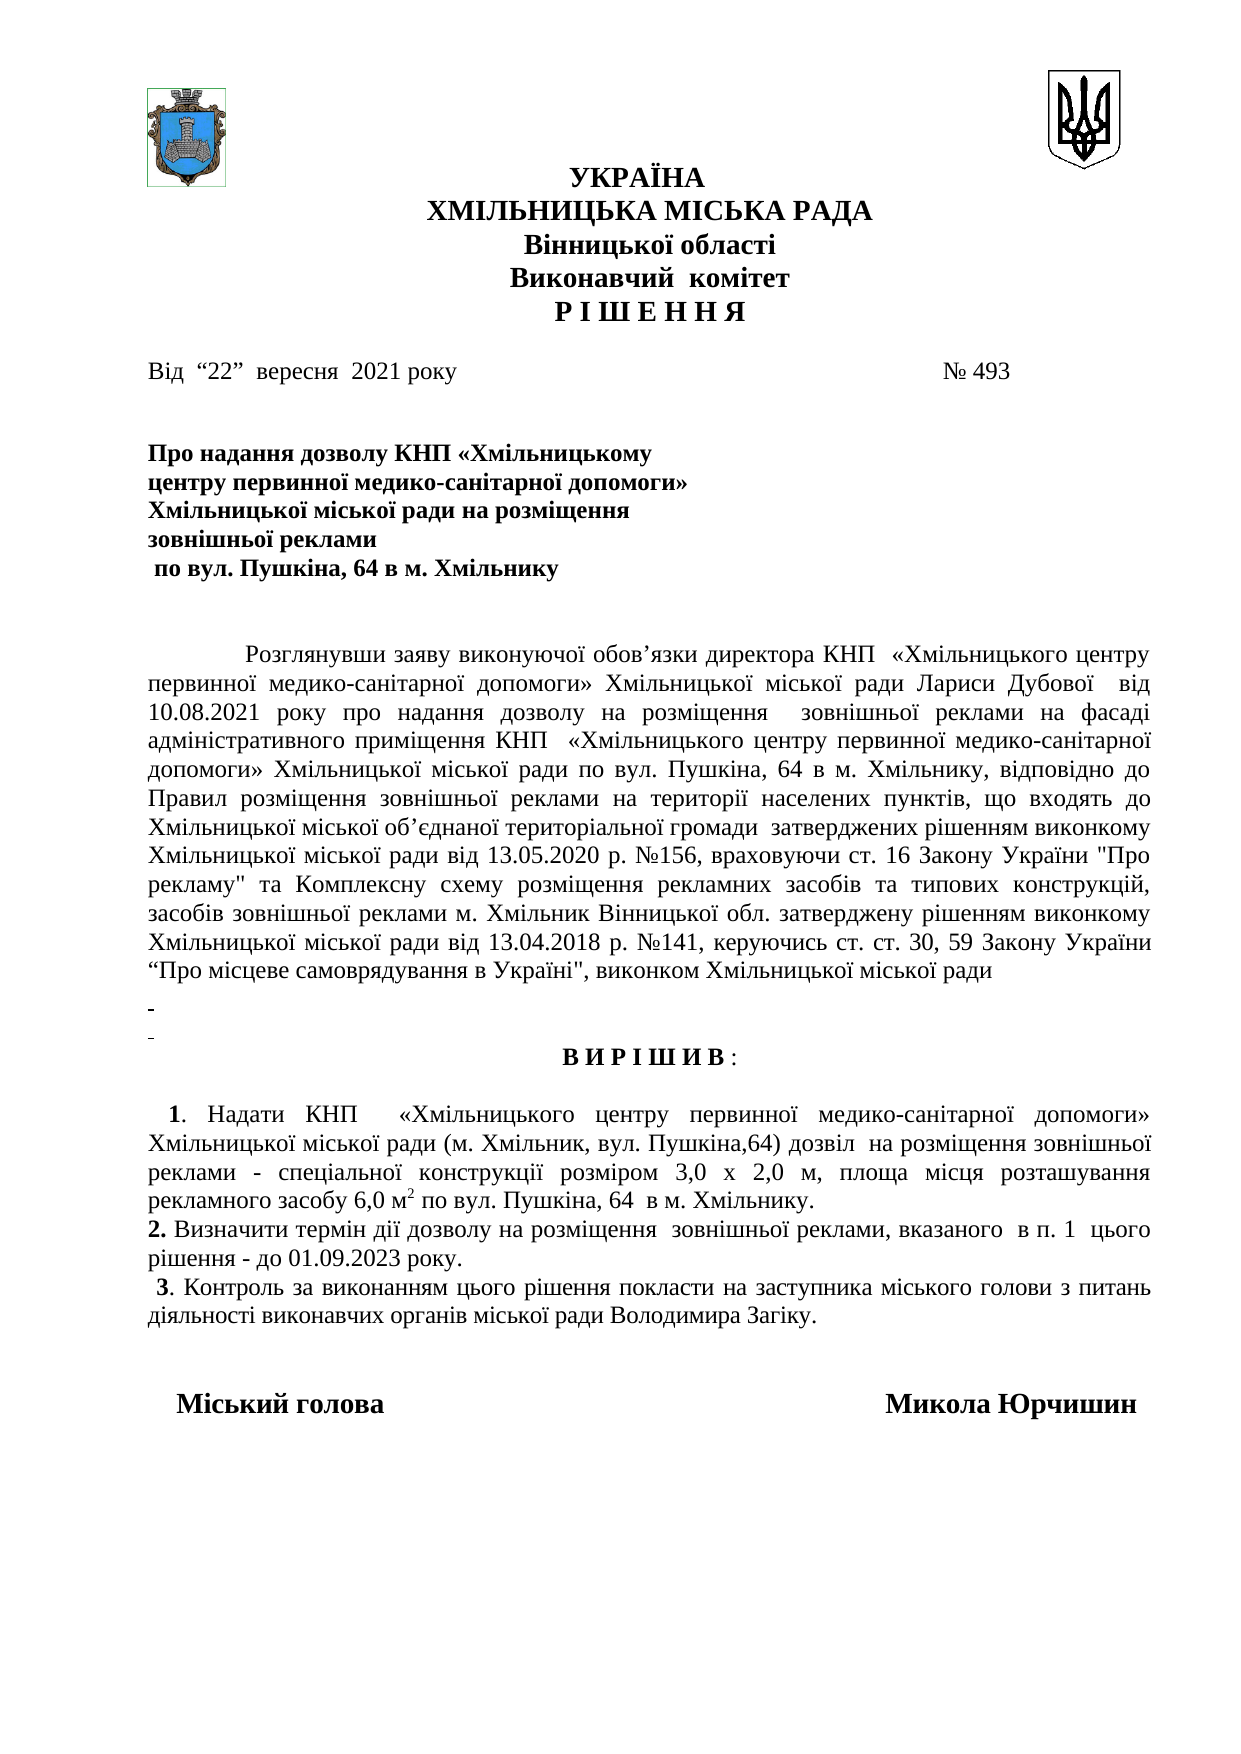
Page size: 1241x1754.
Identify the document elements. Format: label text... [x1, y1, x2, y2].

text Вінницької області [148, 227, 1152, 260]
text Хмільницької міської ради на розміщення [148, 495, 1152, 524]
text Р І Ш Е Н Н Я [148, 294, 1152, 327]
picture [147, 88, 226, 187]
text Про надання дозволу КНП «Хмільницькому [148, 438, 1152, 467]
text 2. Визначити термін дії дозволу на розміщення зовнішньої реклами, вказаного в п. 1 цього рішення - до 01.09.2023 року. [148, 1214, 1152, 1272]
text Від “22” вересня 2021 року № 493 [148, 356, 1152, 385]
text В И Р І Ш И В : [148, 1042, 1152, 1070]
text зовнішньої реклами [148, 524, 1152, 553]
text центру первинної медико-санітарної допомоги» [148, 467, 1152, 495]
text УКРАЇНА [148, 88, 1152, 193]
text по вул. Пушкіна, 64 в м. Хмільнику [148, 553, 1152, 582]
text Розглянувши заяву виконуючої обов’язки директора КНП «Хмільницького центру первинної медико-санітарної допомоги» Хмільницької міської ради Лариси Дубової від 10.08.2021 року про надання дозволу на розміщення зовнішньої реклами на фасаді адміністративного приміщення КНП «Хмільницького центру первинної медико-санітарної допомоги» Хмільницької міської ради по вул. Пушкіна, 64 в м. Хмільнику, відповідно до Правил розміщення зовнішньої реклами на території населених пунктів, що входять до Хмільницької міської об’єднаної територіальної громади затверджених рішенням виконкому Хмільницької міської ради від 13.05.2020 р. №156, враховуючи ст. 16 Закону України "Про рекламу" та Комплексну схему розміщення рекламних засобів та типових конструкцій, засобів зовнішньої реклами м. Хмільник Вінницької обл. затверджену рішенням виконкому Хмільницької міської ради від 13.04.2018 р. №141, керуючись ст. ст. 30, 59 Закону України “Про місцеве самоврядування в Україні", виконком Хмільницької міської ради [148, 639, 1152, 984]
text 3. Контроль за виконанням цього рішення покласти на заступника міського голови з питань діяльності виконавчих органів міської ради Володимира Загіку. [148, 1272, 1152, 1329]
text ХМІЛЬНИЦЬКА МІСЬКА РАДА [148, 193, 1152, 227]
picture [1047, 69, 1121, 170]
text Міський голова Микола Юрчишин [148, 1387, 1152, 1420]
text 1. Надати КНП «Хмільницького центру первинної медико-санітарної допомоги» Хмільницької міської ради (м. Хмільник, вул. Пушкіна,64) дозвіл на розміщення зовнішньої реклами - спеціальної конструкції розміром 3,0 х 2,0 м, площа місця розташування рекламного засобу 6,0 м2 по вул. Пушкіна, 64 в м. Хмільнику. [148, 1099, 1152, 1214]
text Виконавчий комітет [148, 260, 1152, 294]
